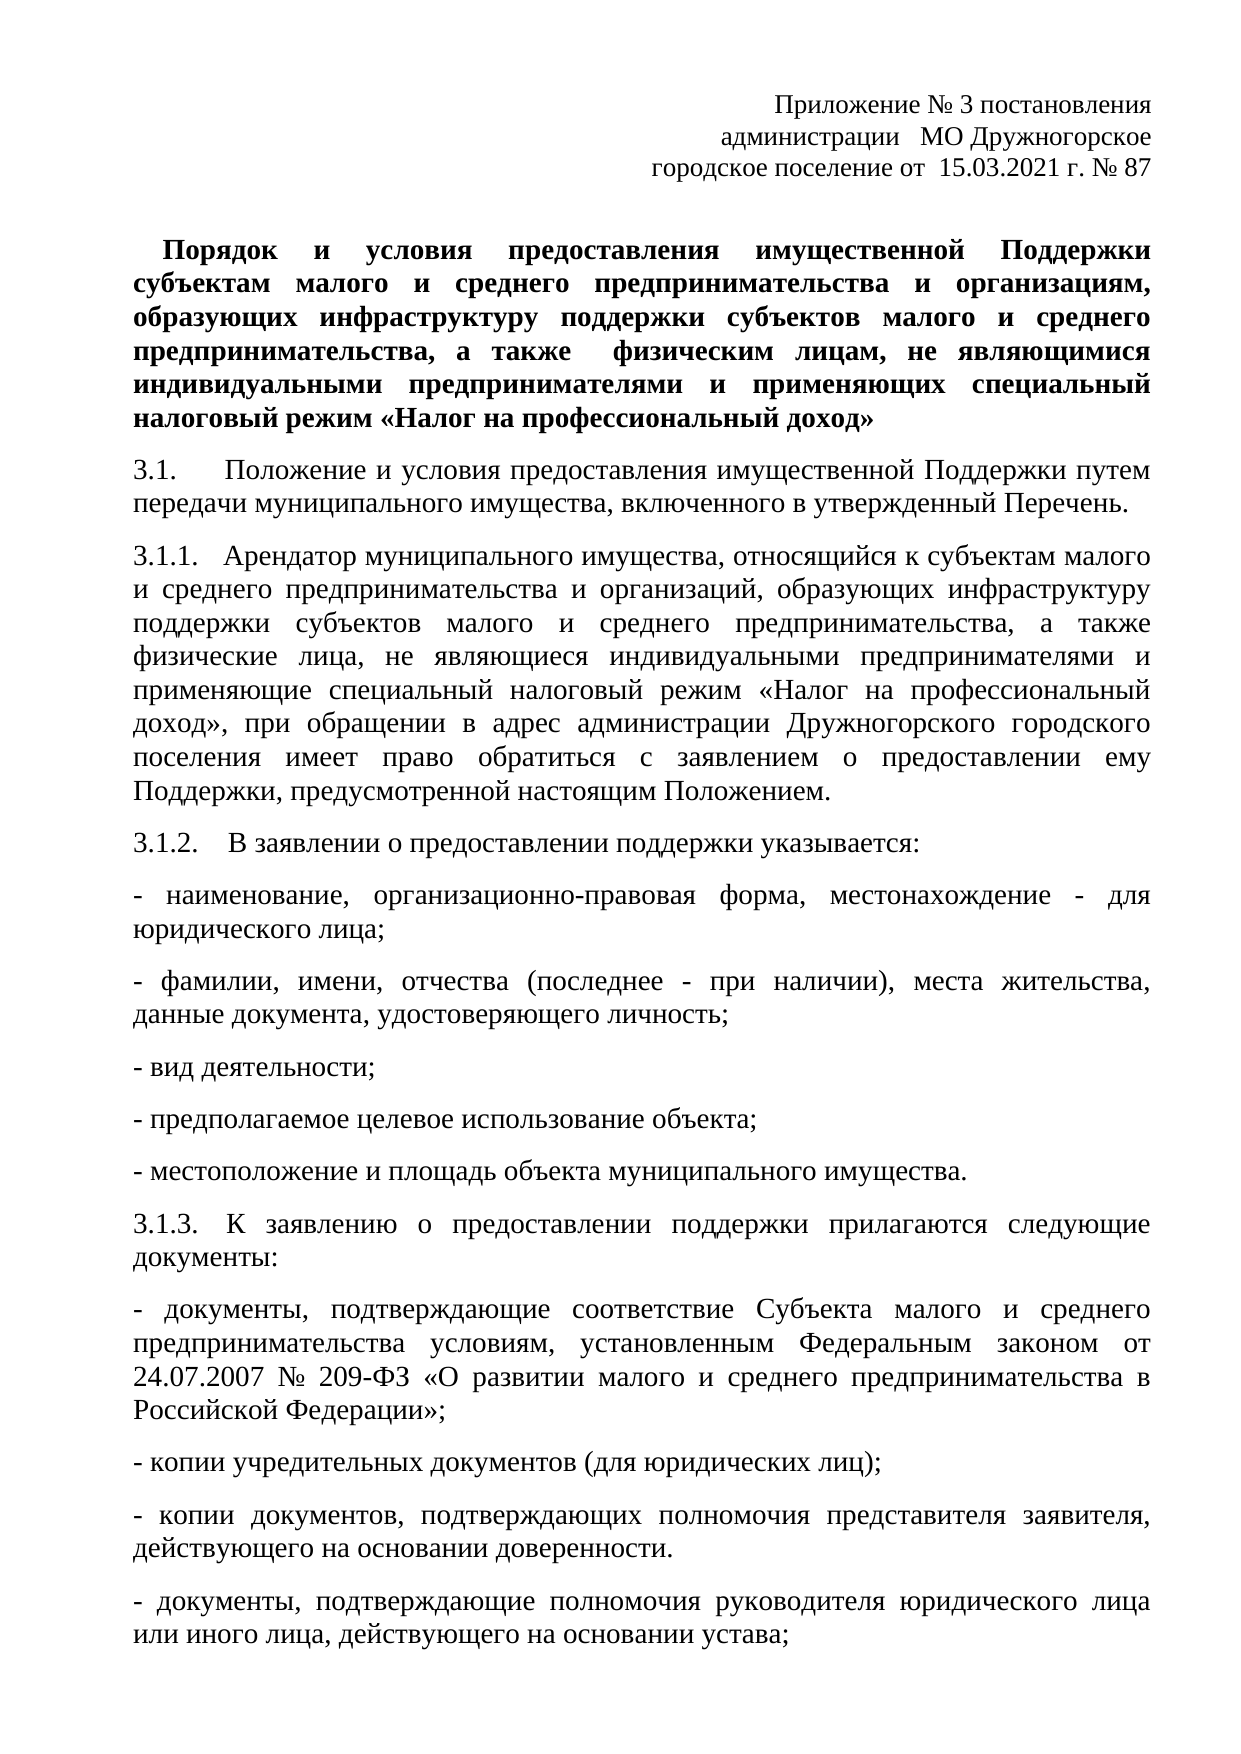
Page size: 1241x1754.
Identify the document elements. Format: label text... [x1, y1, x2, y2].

text Приложение № 3 постановления администрации МО Дружногорское [133, 89, 1152, 151]
text - наименование, организационно-правовая форма, местонахождение - для юридического лица; [133, 877, 1152, 944]
text 3.1. Положение и условия предоставления имущественной Поддержки путем передачи муниципального имущества, включенного в утвержденный Перечень. [133, 452, 1152, 519]
text - фамилии, имени, отчества (последнее - при наличии), места жительства, данные документа, удостоверяющего личность; [133, 963, 1152, 1030]
text 3.1.3. К заявлению о предоставлении поддержки прилагаются следующие документы: [133, 1206, 1152, 1273]
text 3.1.1. Арендатор муниципального имущества, относящийся к субъектам малого и среднего предпринимательства и организаций, образующих инфраструктуру поддержки субъектов малого и среднего предпринимательства, а также физические лица, не являющиеся индивидуальными предпринимателями и применяющие специальный налоговый режим «Налог на профессиональный доход», при обращении в адрес администрации Дружногорского городского поселения имеет право обратиться с заявлением о предоставлении ему Поддержки, предусмотренной настоящим Положением. [133, 538, 1152, 806]
text - вид деятельности; [133, 1049, 1152, 1082]
text городское поселение от 15.03.2021 г. № 87 [133, 151, 1152, 182]
text - местоположение и площадь объекта муниципального имущества. [133, 1153, 1152, 1187]
text 3.1.2. В заявлении о предоставлении поддержки указывается: [133, 825, 1152, 858]
text Порядок и условия предоставления имущественной Поддержки субъектам малого и среднего предпринимательства и организациям, образующих инфраструктуру поддержки субъектов малого и среднего предпринимательства, а также физическим лицам, не являющимися индивидуальными предпринимателями и применяющих специальный налоговый режим «Налог на профессиональный доход» [133, 232, 1152, 433]
text - документы, подтверждающие полномочия руководителя юридического лица или иного лица, действующего на основании устава; [133, 1583, 1152, 1650]
text - документы, подтверждающие соответствие Субъекта малого и среднего предпринимательства условиям, установленным Федеральным законом от 24.07.2007 № 209-ФЗ «О развитии малого и среднего предпринимательства в Российской Федерации»; [133, 1292, 1152, 1426]
text - копии учредительных документов (для юридических лиц); [133, 1444, 1152, 1478]
text - предполагаемое целевое использование объекта; [133, 1101, 1152, 1135]
text - копии документов, подтверждающих полномочия представителя заявителя, действующего на основании доверенности. [133, 1497, 1152, 1564]
